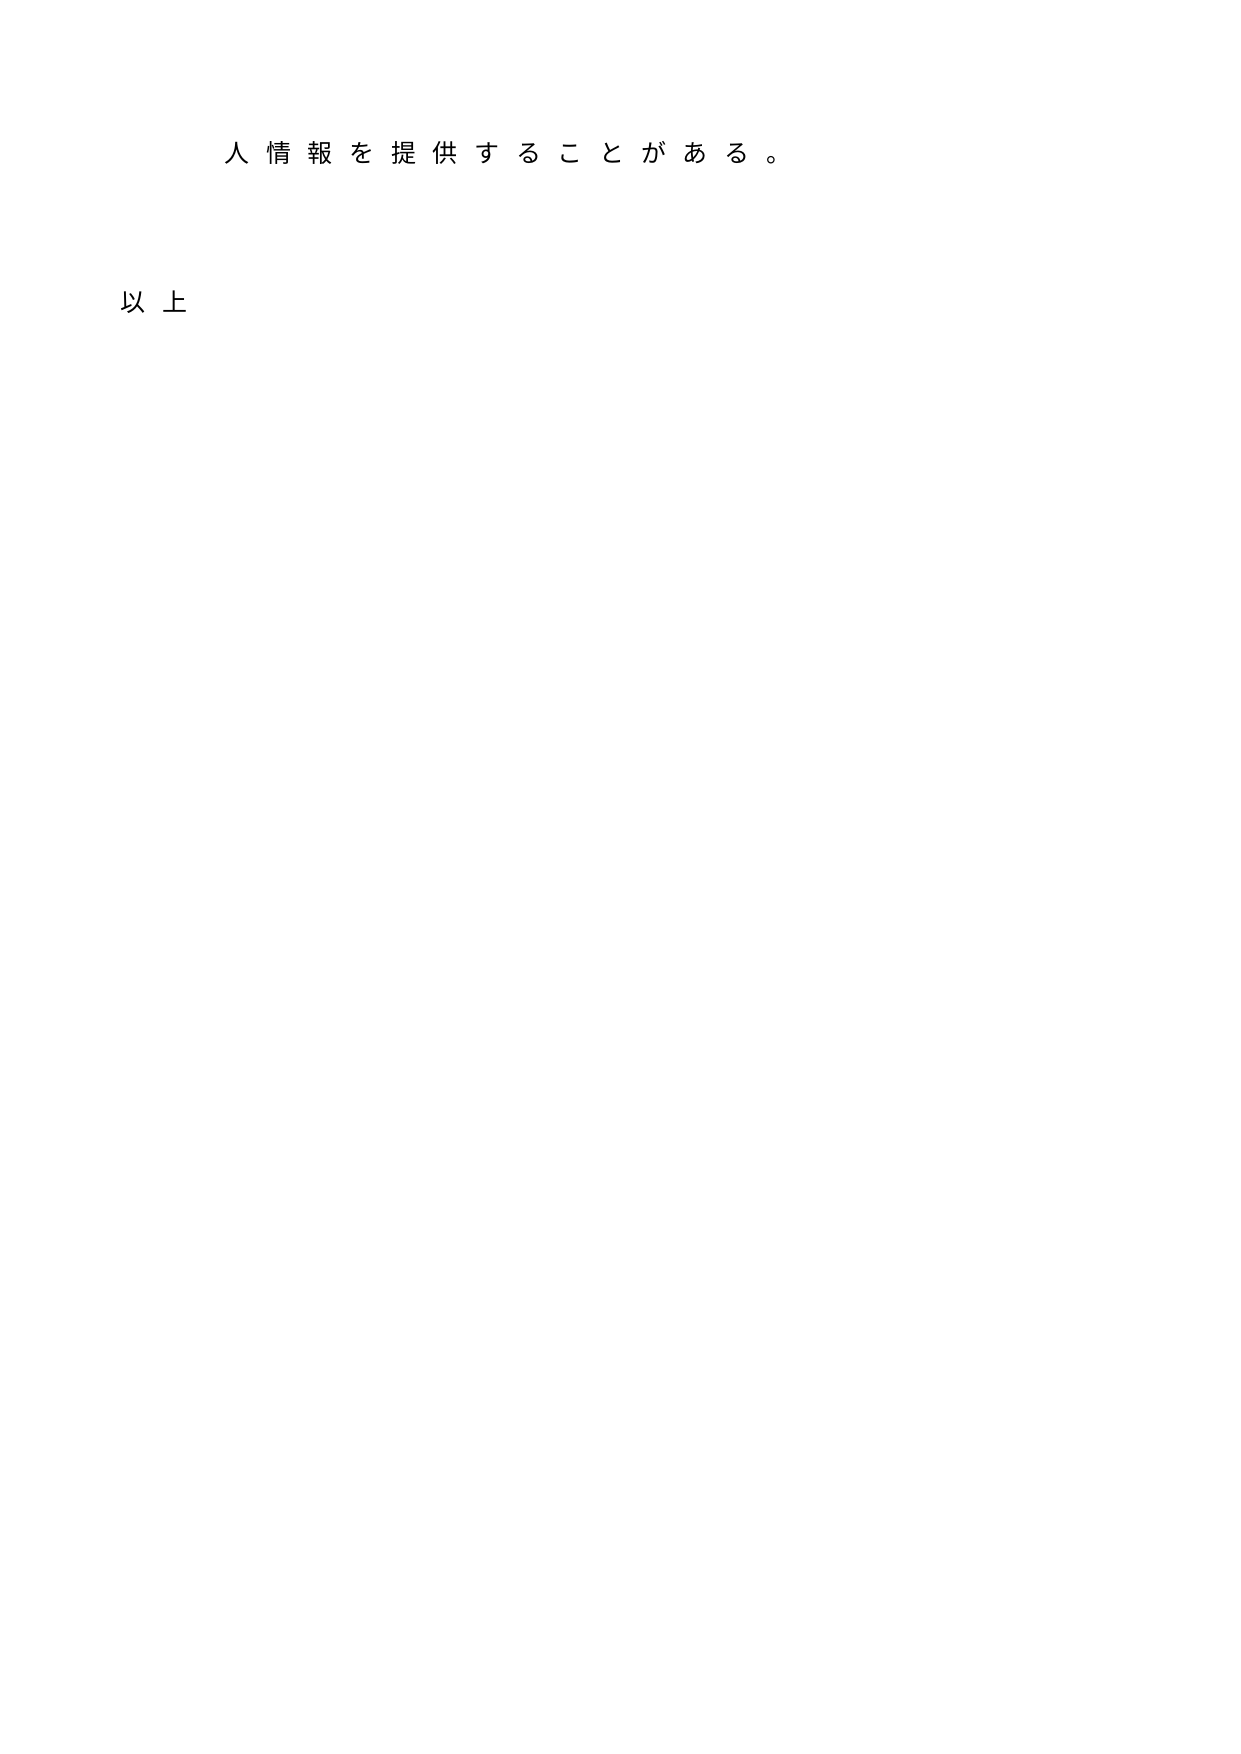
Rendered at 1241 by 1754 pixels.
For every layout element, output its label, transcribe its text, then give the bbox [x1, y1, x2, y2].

text 人情報を提供することがある。 [120, 133, 1120, 170]
text 以上 [120, 245, 1120, 319]
